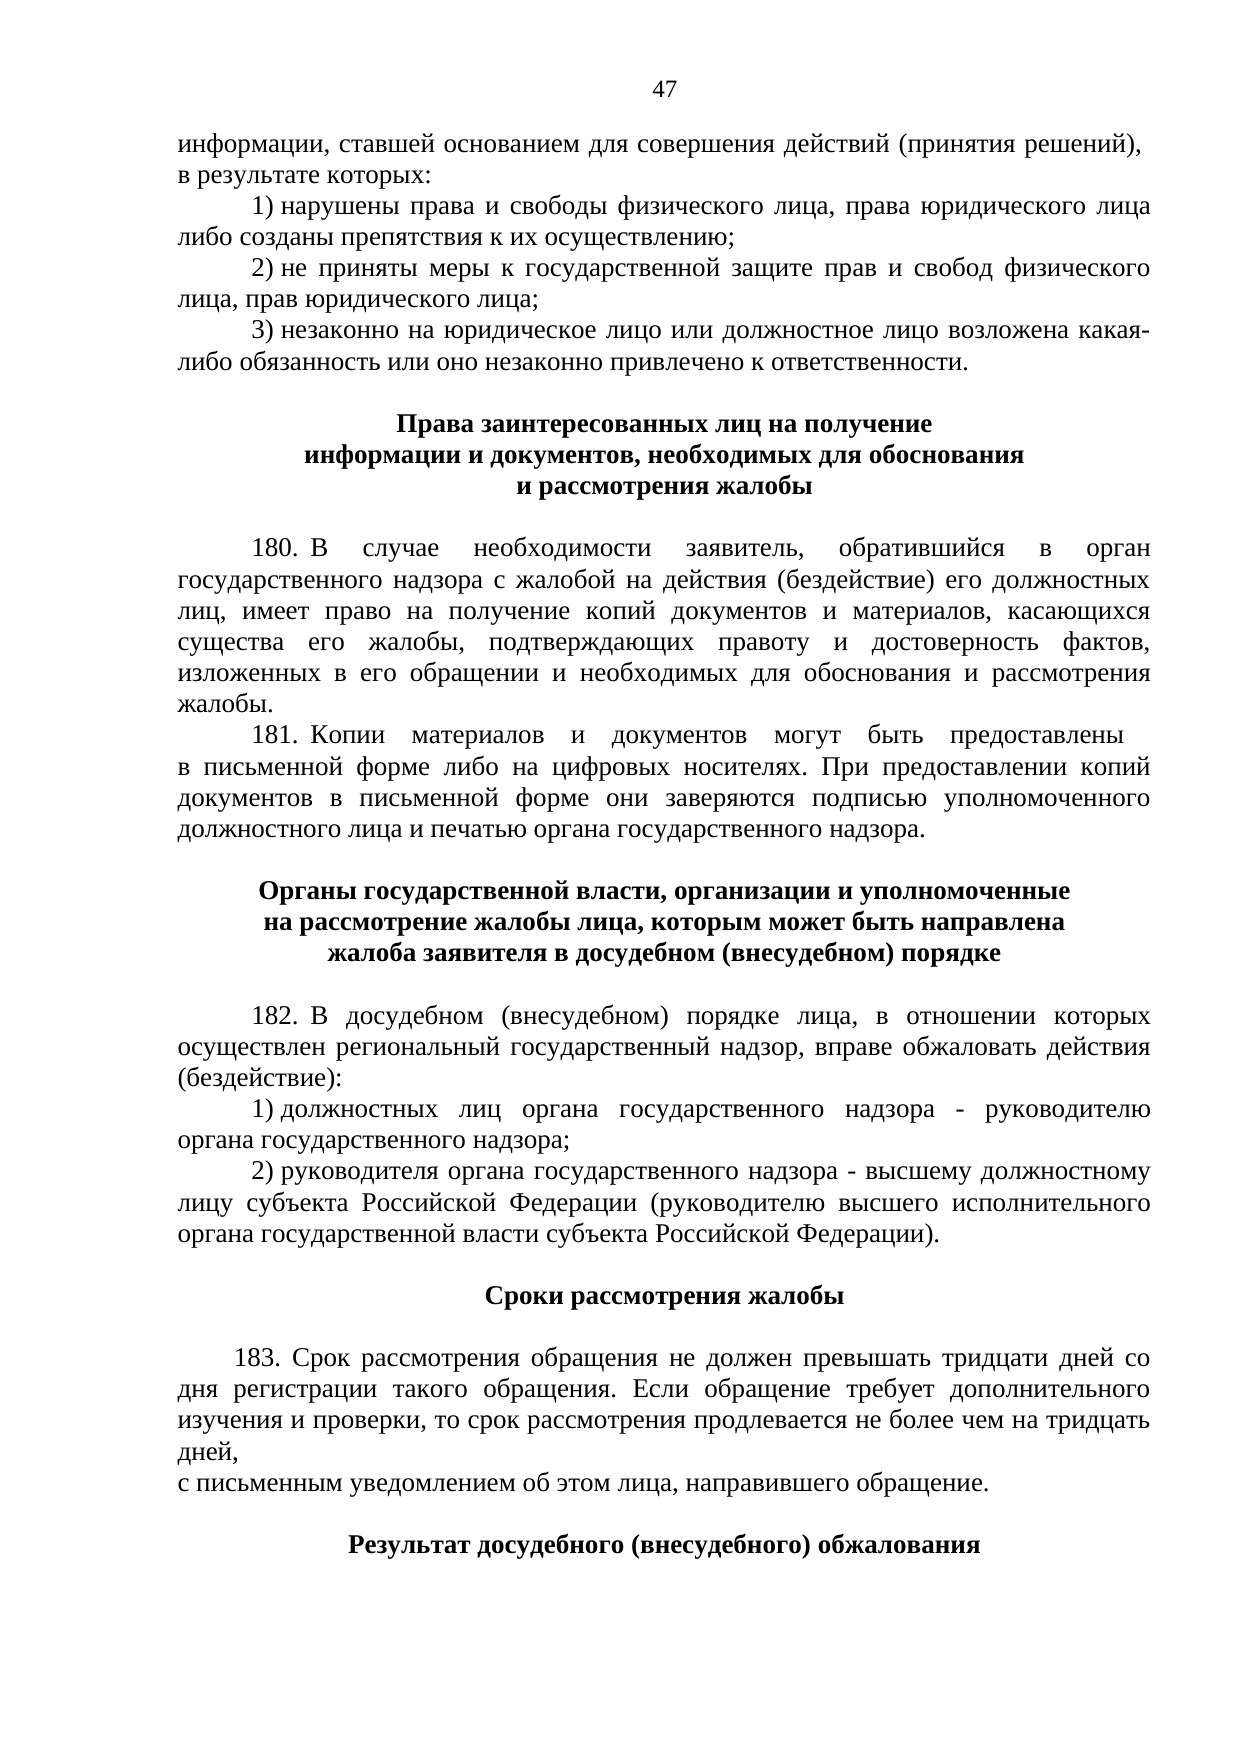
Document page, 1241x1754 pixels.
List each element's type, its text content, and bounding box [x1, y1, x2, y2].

text Органы государственной власти, организации и уполномоченные [177, 874, 1152, 905]
text 180. В случае необходимости заявитель, обратившийся в орган государственного надзора с жалобой на действия (бездействие) его должностных лиц, имеет право на получение копий документов и материалов, касающихся существа его жалобы, подтверждающих правоту и достоверность фактов, изложенных в его обращении и необходимых для обоснования и рассмотрения жалобы. [177, 532, 1152, 718]
text 1) должностных лиц органа государственного надзора - руководителю органа государственного надзора; [177, 1092, 1152, 1154]
text 3) незаконно на юридическое лицо или должностное лицо возложена какая-либо обязанность или оно незаконно привлечено к ответственности. [177, 313, 1152, 376]
text и рассмотрения жалобы [177, 469, 1152, 500]
text информации и документов, необходимых для обоснования [177, 438, 1152, 469]
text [177, 127, 1152, 189]
text Сроки рассмотрения жалобы [177, 1279, 1152, 1310]
text жалоба заявителя в досудебном (внесудебном) порядке [177, 936, 1152, 968]
text 181. Копии материалов и документов могут быть предоставлены в письменной форме либо на цифровых носителях. При предоставлении копий документов в письменной форме они заверяются подписью уполномоченного должностного лица и печатью органа государственного надзора. [177, 718, 1152, 843]
text 182. В досудебном (внесудебном) порядке лица, в отношении которых осуществлен региональный государственный надзор, вправе обжаловать действия (бездействие): [177, 999, 1152, 1092]
text 183. Срок рассмотрения обращения не должен превышать тридцати дней со дня регистрации такого обращения. Если обращение требует дополнительного изучения и проверки, то срок рассмотрения продлевается не более чем на тридцать дней, с письменным уведомлением об этом лица, направившего обращение. [177, 1341, 1152, 1497]
text 2) не приняты меры к государственной защите прав и свобод физического лица, прав юридического лица; [177, 251, 1152, 313]
text на рассмотрение жалобы лица, которым может быть направлена [177, 905, 1152, 936]
text 2) руководителя органа государственного надзора - высшему должностному лицу субъекта Российской Федерации (руководителю высшего исполнительного органа государственной власти субъекта Российской Федерации). [177, 1154, 1152, 1248]
text Права заинтересованных лиц на получение [177, 407, 1152, 438]
text 1) нарушены права и свободы физического лица, права юридического лица либо созданы препятствия к их осуществлению; [177, 189, 1152, 251]
text Результат досудебного (внесудебного) обжалования [177, 1528, 1152, 1559]
